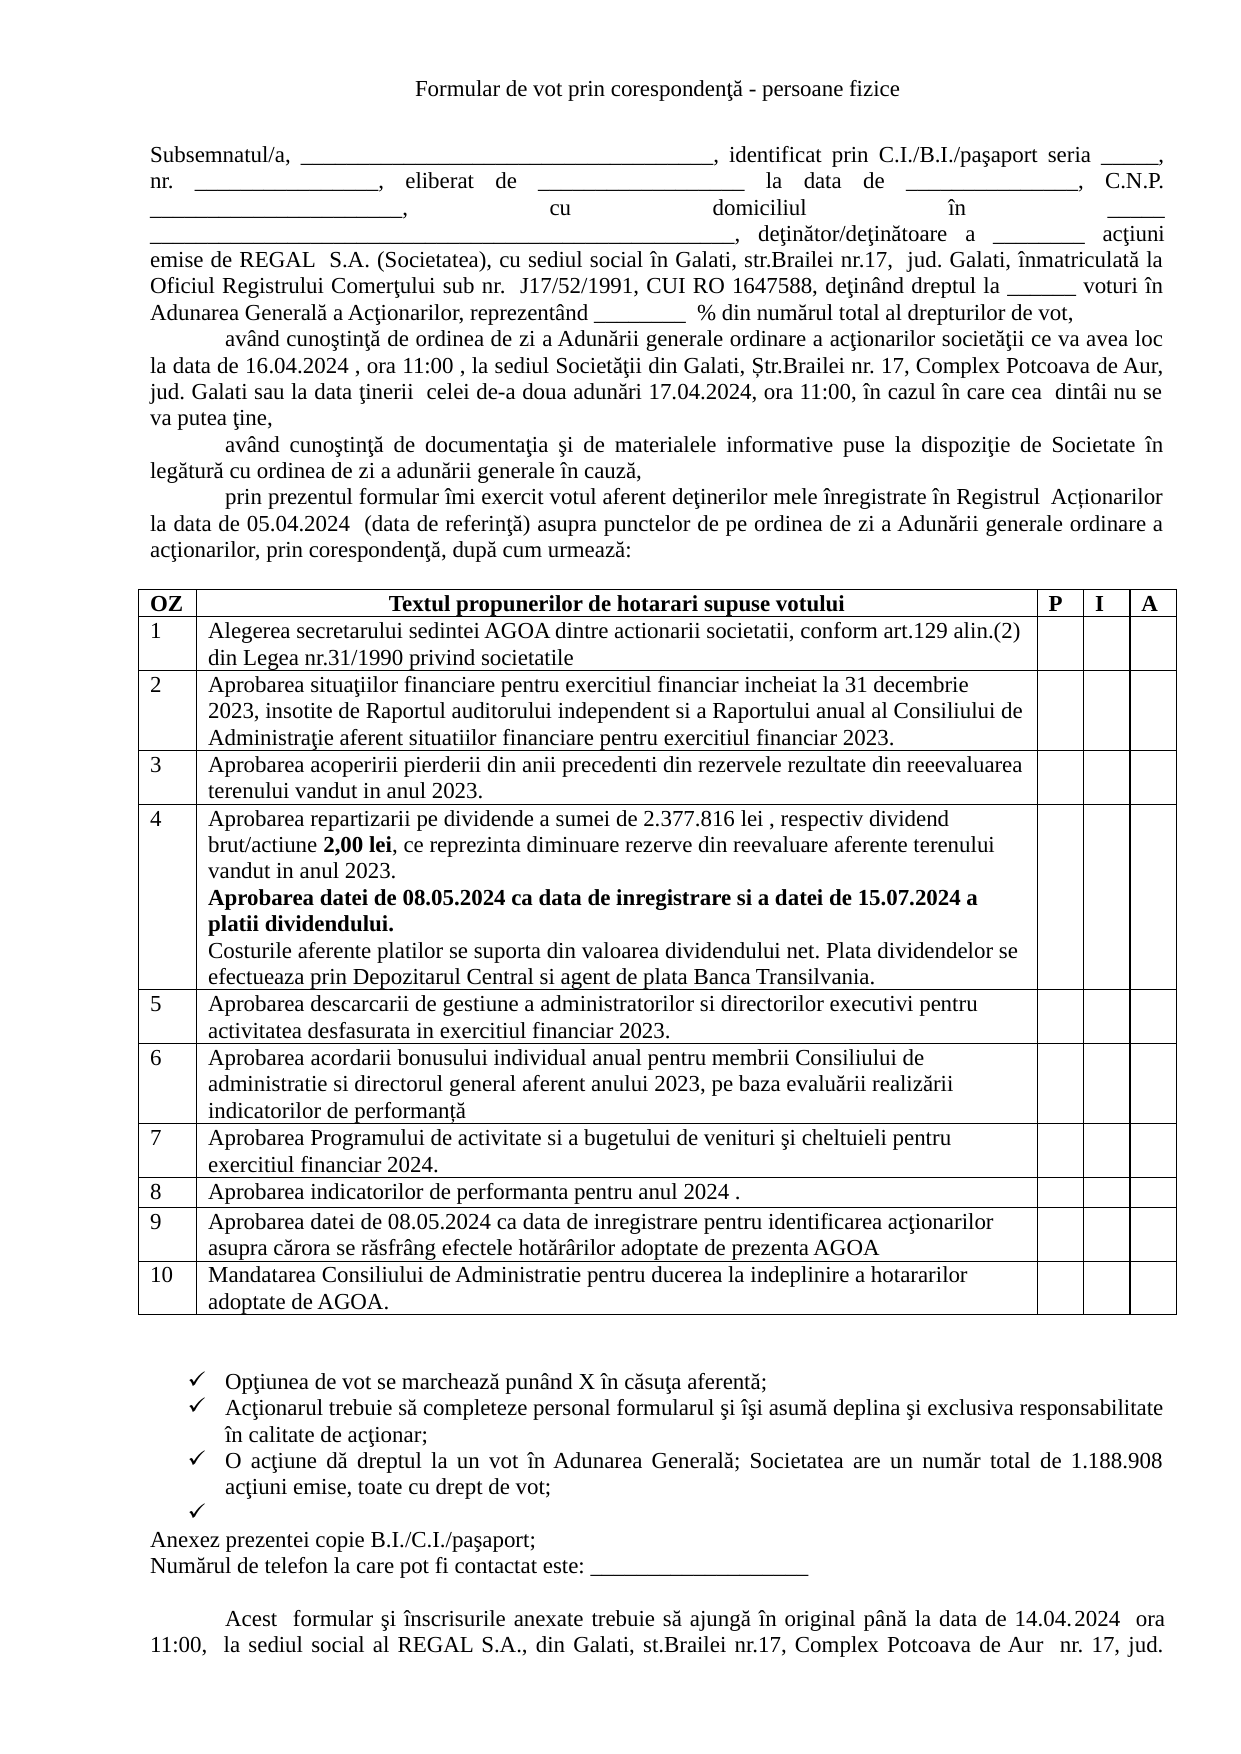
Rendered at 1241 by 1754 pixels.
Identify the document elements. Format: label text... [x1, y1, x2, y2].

table_cell [1038, 1208, 1083, 1261]
table_cell [1084, 1262, 1129, 1314]
table_cell Aprobarea datei de 08.05.2024 ca data de inregistrare pentru identificarea acţionarilor asupra cărora se răsfrâng efectele hotărârilor adoptate de prezenta AGOA [197, 1208, 1037, 1261]
table_header Textul propunerilor de hotarari supuse votului [197, 590, 1037, 616]
table_cell [1131, 617, 1176, 670]
table_cell 6 [139, 1044, 196, 1123]
table_cell [1038, 1178, 1083, 1207]
table_cell Mandatarea Consiliului de Administratie pentru ducerea la indeplinire a hotararilor adoptate de AGOA. [197, 1262, 1037, 1314]
table_cell [1131, 1208, 1176, 1261]
text Numărul de telefon la care pot fi contactat este: ___________________ [150, 1552, 1165, 1579]
table_cell [1084, 1044, 1129, 1123]
table_cell Aprobarea indicatorilor de performanta pentru anul 2024 . [197, 1178, 1037, 1207]
table_cell 2 [139, 671, 196, 750]
table_header OZ [139, 590, 196, 616]
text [150, 1605, 1165, 1658]
table_cell [1038, 751, 1083, 804]
table_cell [1038, 1044, 1083, 1123]
table_cell 1 [139, 617, 196, 670]
table_cell [1038, 990, 1083, 1043]
text prin prezentul formular îmi exercit votul aferent deţinerilor mele înregistrate în Registrul Acționarilor la data de 05.04.2024 (data de referinţă) asupra punctelor de pe ordinea de zi a Adunării generale ordinare a acţionarilor, prin corespondenţă, după cum urmează: [150, 483, 1165, 562]
table_cell Aprobarea Programului de activitate si a bugetului de venituri şi cheltuieli pentru exercitiul financiar 2024. [197, 1124, 1037, 1177]
table_cell Alegerea secretarului sedintei AGOA dintre actionarii societatii, conform art.129 alin.(2) din Legea nr.31/1990 privind societatile [197, 617, 1037, 670]
table_cell Aprobarea repartizarii pe dividende a sumei de 2.377.816 lei , respectiv dividend brut/actiune 2,00 lei, ce reprezinta diminuare rezerve din reevaluare aferente terenului vandut in anul 2023. Aprobarea datei de 08.05.2024 ca data de inregistrare si a datei de 15.07.2024 a platii dividendului. Costurile aferente platilor se suporta din valoarea dividendului net. Plata dividendelor se efectueaza prin Depozitarul Central si agent de plata Banca Transilvania. [197, 805, 1037, 989]
table_cell 9 [139, 1208, 196, 1261]
table_cell 4 [139, 805, 196, 989]
table_cell [1131, 1124, 1176, 1177]
text Anexez prezentei copie B.I./C.I./paşaport; [150, 1526, 1165, 1552]
table_cell [1038, 1262, 1083, 1314]
table_cell 8 [139, 1178, 196, 1207]
table_header I [1084, 590, 1129, 616]
table_cell [1084, 805, 1129, 989]
table_cell [1038, 617, 1083, 670]
table_cell [1084, 1208, 1129, 1261]
table_cell 3 [139, 751, 196, 804]
table_cell 10 [139, 1262, 196, 1314]
table_cell [1084, 751, 1129, 804]
table_cell [1038, 671, 1083, 750]
table_cell [1084, 617, 1129, 670]
text având cunoştinţă de documentaţia şi de materialele informative puse la dispoziţie de Societate în legătură cu ordinea de zi a adunării generale în cauză, [150, 431, 1165, 483]
text având cunoştinţă de ordinea de zi a Adunării generale ordinare a acţionarilor societăţii ce va avea loc la data de 16.04.2024 , ora 11:00 , la sediul Societăţii din Galati, Ștr.Brailei nr. 17, Complex Potcoava de Aur, jud. Galati sau la data ţinerii celei de-a doua adunări 17.04.2024, ora 11:00, în cazul în care cea dintâi nu se va putea ţine, [150, 325, 1165, 431]
list Opţiunea de vot se marchează punând X în căsuţa aferentă; [187, 1368, 1165, 1394]
table_cell [1038, 805, 1083, 989]
text Subsemnatul/a, ____________________________________, identificat prin C.I./B.I./paşaport seria _____, nr. ________________, eliberat de __________________ la data de _______________, C.N.P. ______________________, cu domiciliul în _____ ___________________________________________________, deţinător/deţinătoare a ________ acţiuni emise de REGAL S.A. (Societatea), cu sediul social în Galati, str.Brailei nr.17, jud. Galati, înmatriculată la Oficiul Registrului Comerţului sub nr. J17/52/1991, CUI RO 1647588, deţinând dreptul la ______ voturi în Adunarea Generală a Acţionarilor, reprezentând ________ % din numărul total al drepturilor de vot, [150, 141, 1165, 325]
table_header P [1038, 590, 1083, 616]
table_cell [1131, 1178, 1176, 1207]
table_cell [1131, 751, 1176, 804]
table_cell [1131, 805, 1176, 989]
table_cell [1084, 1178, 1129, 1207]
list Acţionarul trebuie să completeze personal formularul şi îşi asumă deplina şi exclusiva responsabilitate în calitate de acţionar; [187, 1394, 1165, 1447]
table_cell [1038, 1124, 1083, 1177]
text Formular de vot prin corespondenţă - persoane fizice [150, 75, 1165, 101]
table_cell [1084, 671, 1129, 750]
table_cell Aprobarea acordarii bonusului individual anual pentru membrii Consiliului de administratie si directorul general aferent anului 2023, pe baza evaluării realizării indicatorilor de performanță [197, 1044, 1037, 1123]
table_cell 7 [139, 1124, 196, 1177]
table_cell [1084, 1124, 1129, 1177]
table_cell [1084, 990, 1129, 1043]
table_cell 5 [139, 990, 196, 1043]
table_cell [1131, 671, 1176, 750]
table_cell [1131, 1044, 1176, 1123]
table_cell [1131, 990, 1176, 1043]
list O acţiune dă dreptul la un vot în Adunarea Generală; Societatea are un număr total de 1.188.908 acţiuni emise, toate cu drept de vot; [187, 1447, 1165, 1500]
table_cell Aprobarea acoperirii pierderii din anii precedenti din rezervele rezultate din reeevaluarea terenului vandut in anul 2023. [197, 751, 1037, 804]
table_cell [1131, 1262, 1176, 1314]
table_header A [1131, 590, 1176, 616]
table_cell Aprobarea descarcarii de gestiune a administratorilor si directorilor executivi pentru activitatea desfasurata in exercitiul financiar 2023. [197, 990, 1037, 1043]
table_cell Aprobarea situaţiilor financiare pentru exercitiul financiar incheiat la 31 decembrie 2023, insotite de Raportul auditorului independent si a Raportului anual al Consiliului de Administraţie aferent situatiilor financiare pentru exercitiul financiar 2023. [197, 671, 1037, 750]
